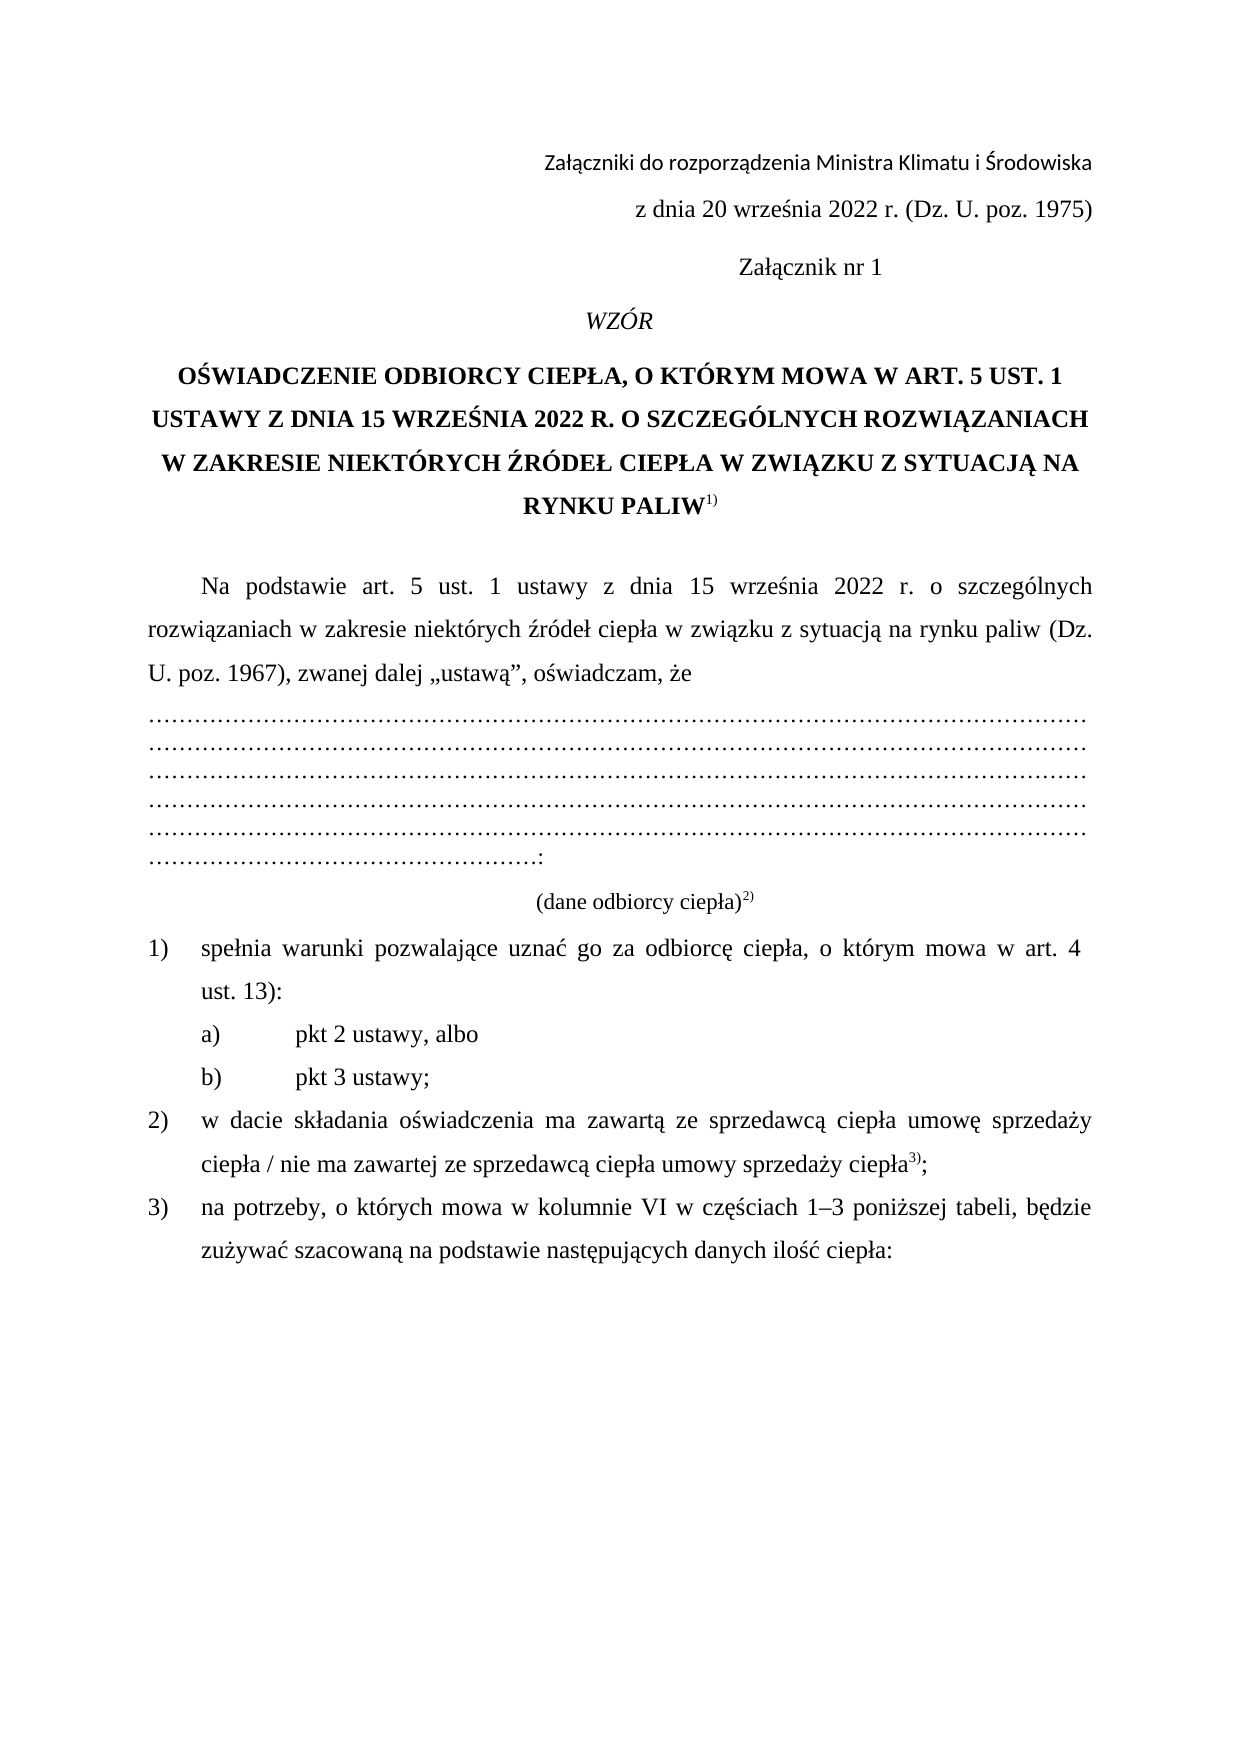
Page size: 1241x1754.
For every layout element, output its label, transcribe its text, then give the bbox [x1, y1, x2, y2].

text (dane odbiorcy ciepła)2) [148, 888, 1093, 914]
text OŚWIADCZENIE ODBIORCY CIEPŁA, O KTÓRYM MOWA W ART. 5 UST. 1 USTAWY Z DNIA 15 WRZEŚNIA 2022 R. O SZCZEGÓLNYCH ROZWIĄZANIACH W ZAKRESIE NIEKTÓRYCH ŹRÓDEŁ CIEPŁA W ZWIĄZKU Z SYTUACJĄ NA RYNKU PALIW1) [148, 361, 1093, 519]
text Na podstawie art. 5 ust. 1 ustawy z dnia 15 września 2022 r. o szczególnych rozwiązaniach w zakresie niektórych źródeł ciepła w związku z sytuacją na rynku paliw (Dz. U. poz. 1967), zwanej dalej „ustawą”, oświadczam, że [148, 571, 1093, 686]
text 3) na potrzeby, o których mowa w kolumnie VI w częściach 1–3 poniższej tabeli, będzie zużywać szacowaną na podstawie następujących danych ilość ciepła: [148, 1192, 1093, 1264]
text z dnia 20 września 2022 r. (Dz. U. poz. 1975) [148, 194, 1093, 223]
text Załącznik nr 1 [738, 252, 1093, 281]
text ………………………………………………………………………………………………………………………………………………………………………………………………………………………………………………………………………………………………………………………………………………………………………………………………………………………………………………………………………………………………………………………………………………………………………………………………………………: [148, 701, 1093, 869]
text WZÓR [148, 306, 1093, 334]
text a) pkt 2 ustawy, albo [201, 1019, 1093, 1048]
text b) pkt 3 ustawy; [201, 1062, 1093, 1091]
text 2) w dacie składania oświadczenia ma zawartą ze sprzedawcą ciepła umowę sprzedaży ciepła / nie ma zawartej ze sprzedawcą ciepła umowy sprzedaży ciepła3); [148, 1106, 1093, 1177]
text 1) spełnia warunki pozwalające uznać go za odbiorcę ciepła, o którym mowa w art. 4 ust. 13): [148, 933, 1093, 1005]
text Załączniki do rozporządzenia Ministra Klimatu i Środowiska [516, 148, 1093, 176]
